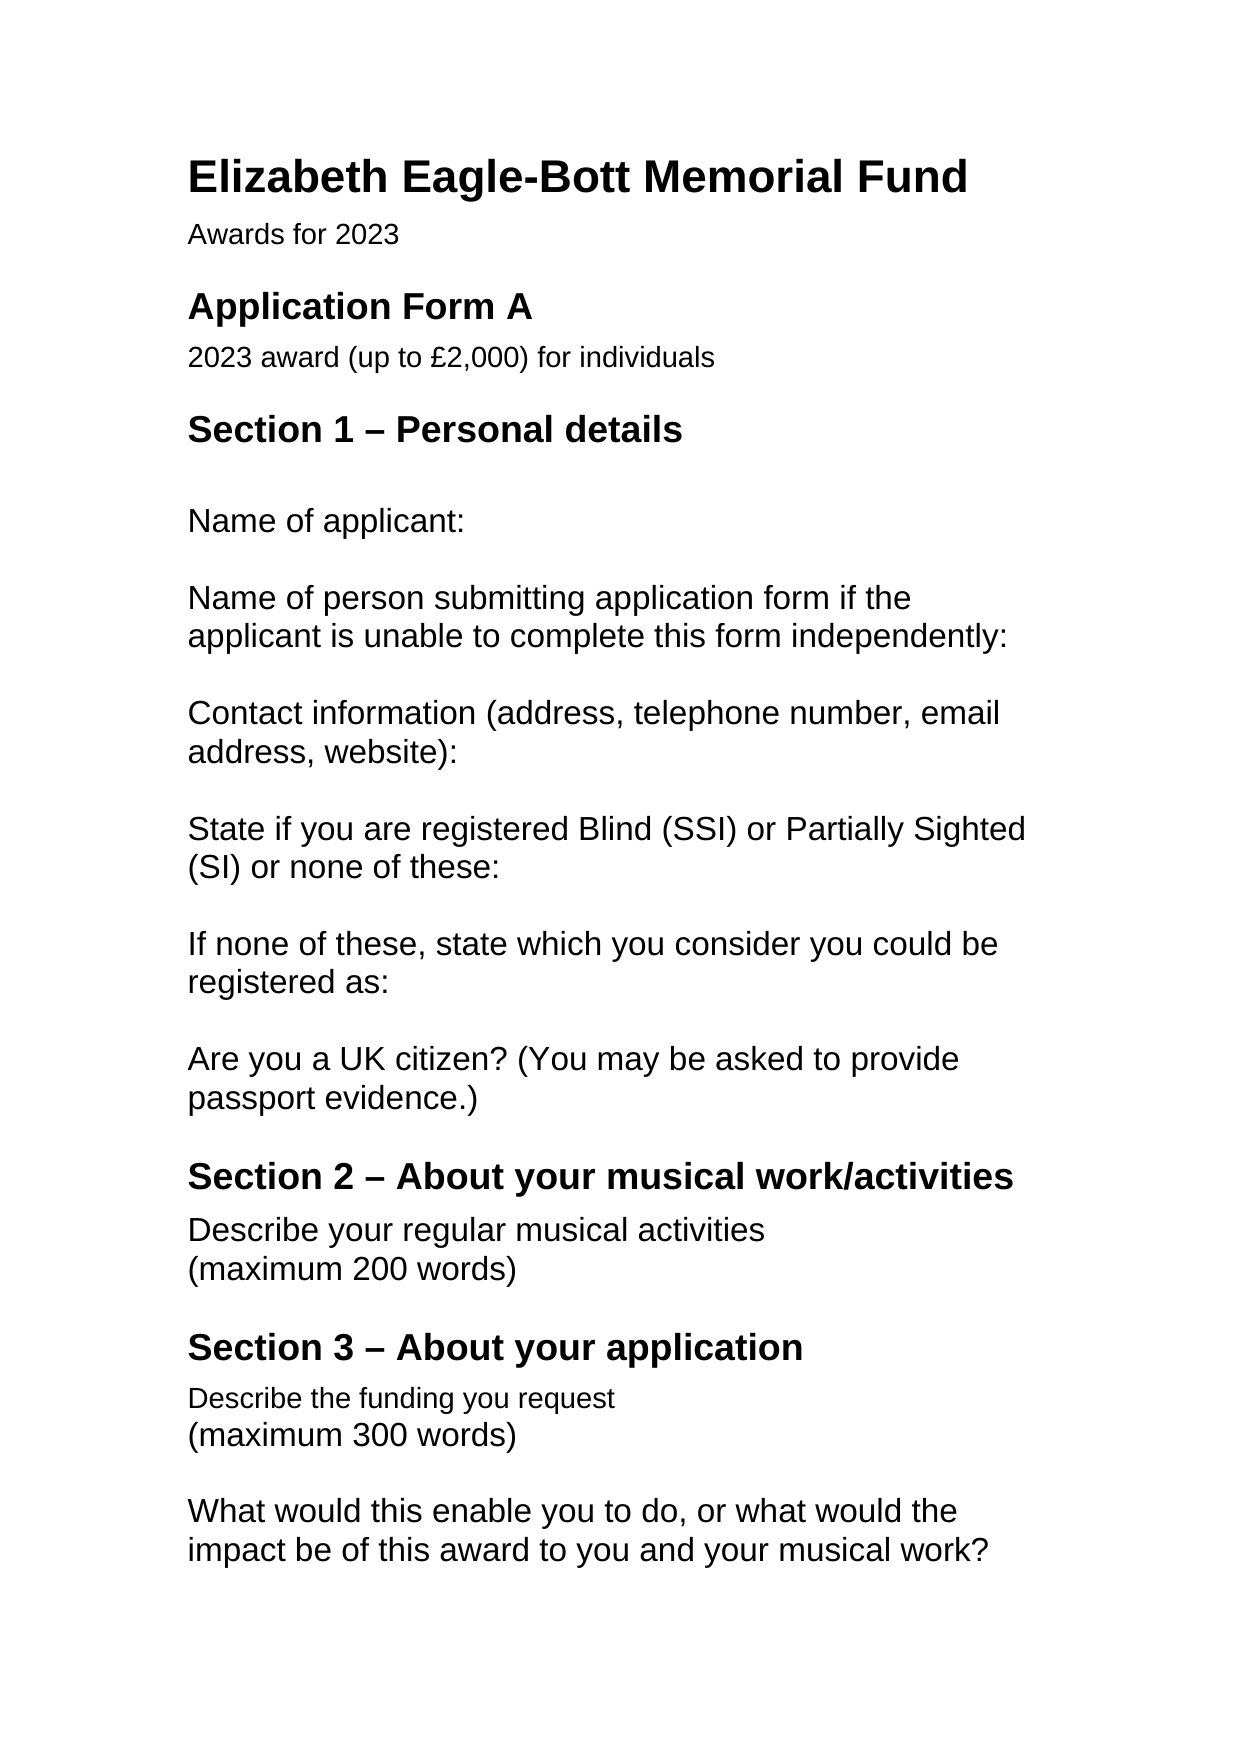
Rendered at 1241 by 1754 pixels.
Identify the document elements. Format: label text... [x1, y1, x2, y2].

text Name of person submitting application form if the applicant is unable to complete this form independently: [187, 578, 1053, 655]
text Contact information (address, telephone number, email address, website): [187, 693, 1053, 770]
subtitle Section 2 – About your musical work/activities [187, 1154, 1053, 1198]
text If none of these, state which you consider you could be registered as: [187, 924, 1053, 1001]
text Describe the funding you request [187, 1381, 1053, 1415]
text (maximum 300 words) [187, 1415, 1053, 1453]
subtitle Section 1 – Personal details [187, 407, 1053, 450]
subtitle Elizabeth Eagle-Bott Memorial Fund [187, 150, 1053, 203]
text What would this enable you to do, or what would the impact be of this award to you and your musical work? [187, 1492, 1053, 1568]
text 2023 award (up to £2,000) for individuals [187, 340, 1053, 373]
text Name of applicant: [187, 501, 1053, 539]
text State if you are registered Blind (SSI) or Partially Sighted (SI) or none of these: [187, 809, 1053, 886]
text (maximum 200 words) [187, 1249, 1053, 1287]
subtitle Section 3 – About your application [187, 1326, 1053, 1369]
text Describe your regular musical activities [187, 1210, 1053, 1249]
subtitle Application Form A [187, 284, 1053, 327]
text Awards for 2023 [187, 217, 1053, 251]
text Are you a UK citizen? (You may be asked to provide passport evidence.) [187, 1039, 1053, 1116]
